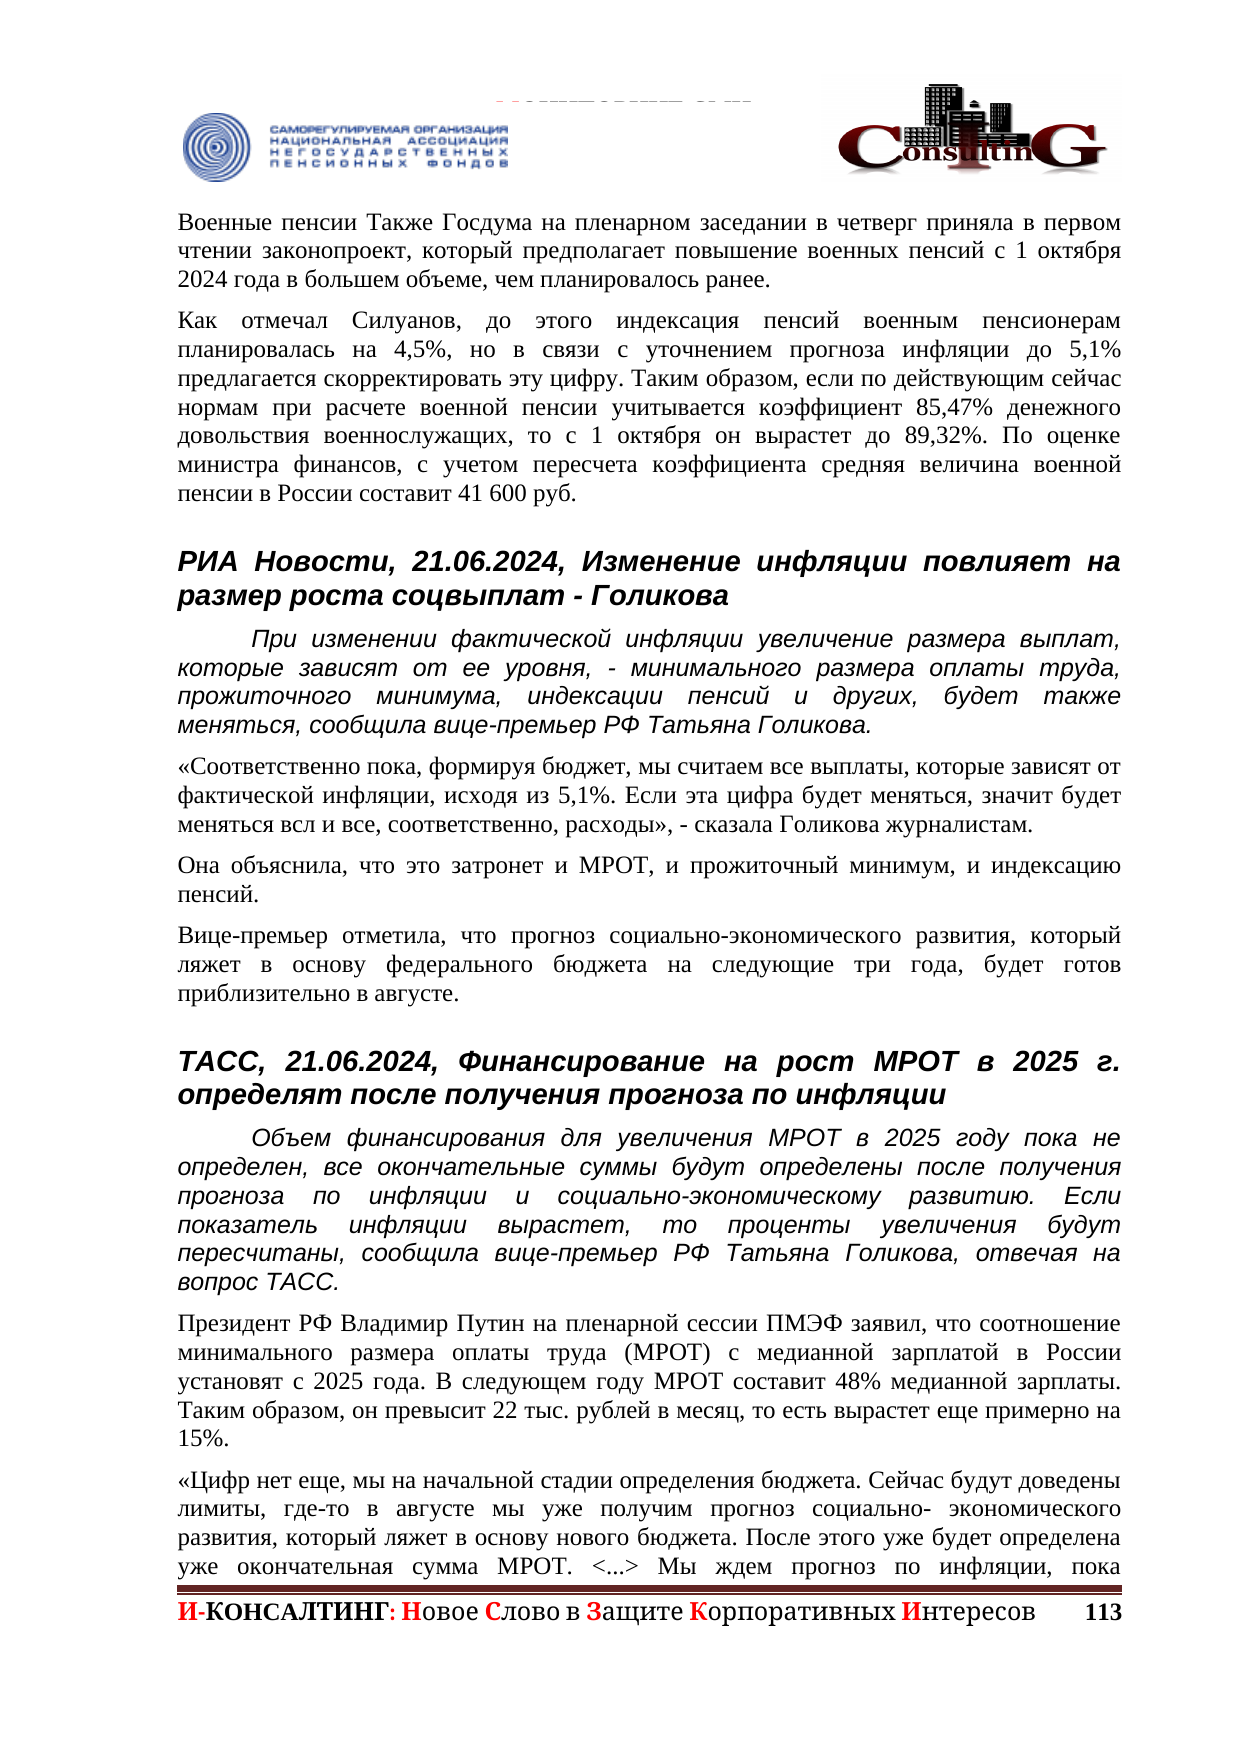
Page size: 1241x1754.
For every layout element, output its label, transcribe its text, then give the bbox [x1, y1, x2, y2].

subtitle ТАСС, 21.06.2024, Финансирование на рост МРОТ в 2025 г. определят после получения прогноза по инфляции [177, 1044, 1122, 1111]
subtitle При изменении фактической инфляции увеличение размера выплат, которые зависят от ее уровня, - минимального размера оплаты труда, прожиточного минимума, индексации пенсий и других, будет также меняться, сообщила вице-премьер РФ Татьяна Голикова. [177, 624, 1122, 739]
subtitle Объем финансирования для увеличения МРОТ в 2025 году пока не определен, все окончательные суммы будут определены после получения прогноза по инфляции и социально-экономическому развитию. Если показатель инфляции вырастет, то проценты увеличения будут пересчитаны, сообщила вице-премьер РФ Татьяна Голикова, отвечая на вопрос ТАСС. [177, 1123, 1122, 1296]
text Как отмечал Силуанов, до этого индексация пенсий военным пенсионерам планировалась на 4,5%, но в связи с уточнением прогноза инфляции до 5,1% предлагается скорректировать эту цифру. Таким образом, если по действующим сейчас нормам при расчете военной пенсии учитывается коэффициент 85,47% денежного довольствия военнослужащих, то с 1 октября он вырастет до 89,32%. По оценке министра финансов, с учетом пересчета коэффициента средняя величина военной пенсии в России составит 41 600 руб. [177, 306, 1122, 507]
picture [821, 73, 1122, 182]
text Военные пенсии Также Госдума на пленарном заседании в четверг приняла в первом чтении законопроект, который предполагает повышение военных пенсий с 1 октября 2024 года в большем объеме, чем планировалось ранее. [177, 207, 1122, 293]
text Вице-премьер отметила, что прогноз социально-экономического развития, который ляжет в основу федерального бюджета на следующие три года, будет готов приблизительно в августе. [177, 920, 1122, 1006]
text «Соответственно пока, формируя бюджет, мы считаем все выплаты, которые зависят от фактической инфляции, исходя из 5,1%. Если эта цифра будет меняться, значит будет меняться всл и все, соответственно, расходы», - сказала Голикова журналистам. [177, 751, 1122, 838]
text Она объяснила, что это затронет и МРОТ, и прожиточный минимум, и индексацию пенсий. [177, 850, 1122, 908]
picture [183, 113, 508, 182]
text Президент РФ Владимир Путин на пленарной сессии ПМЭФ заявил, что соотношение минимального размера оплаты труда (МРОТ) с медианной зарплатой в России установят с 2025 года. В следующем году МРОТ составит 48% медианной зарплаты. Таким образом, он превысит 22 тыс. рублей в месяц, то есть вырастет еще примерно на 15%. [177, 1308, 1122, 1452]
subtitle РИА Новости, 21.06.2024, Изменение инфляции повлияет на размер роста соцвыплат - Голикова [177, 544, 1122, 611]
